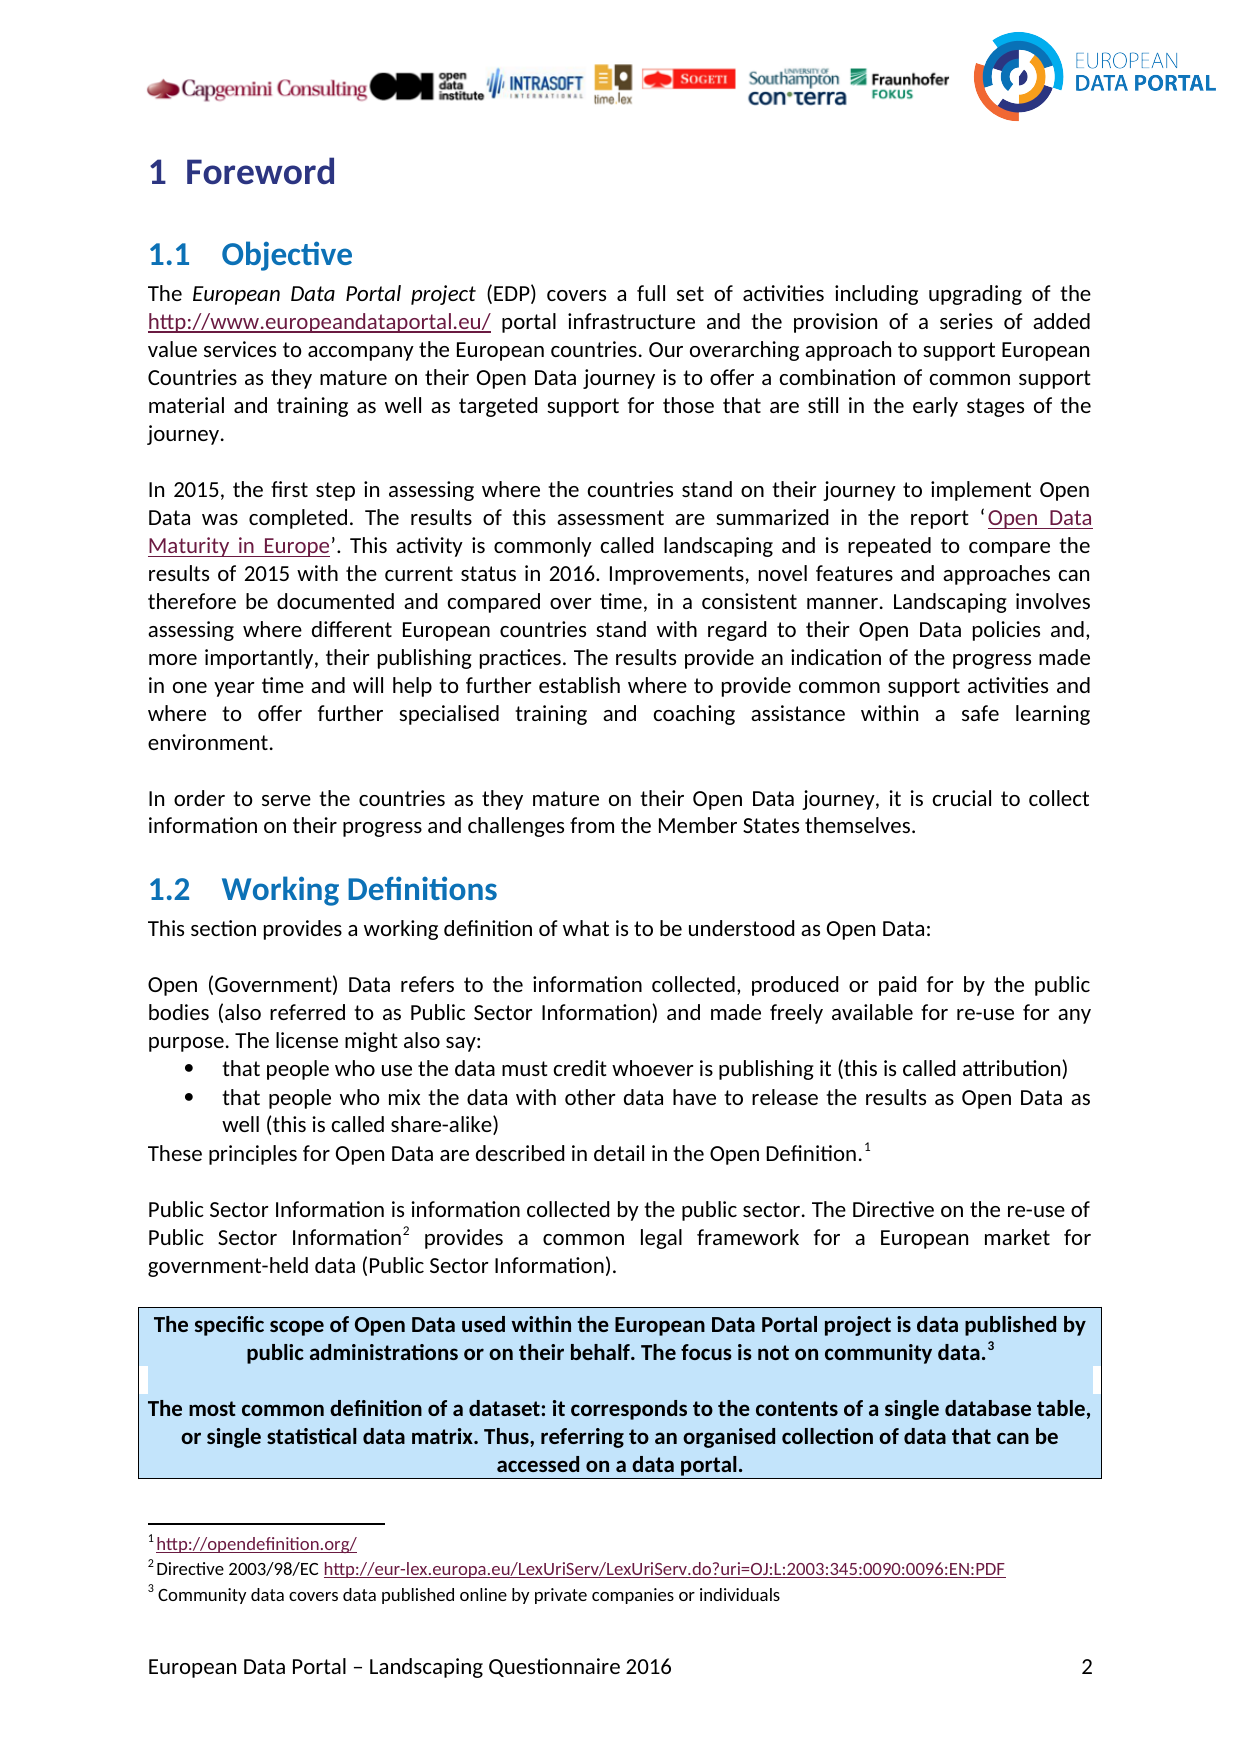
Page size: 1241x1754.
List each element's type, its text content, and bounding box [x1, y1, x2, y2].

list that people who use the data must credit whoever is publishing it (this is called attribution) [185, 1054, 1093, 1083]
text The most common definition of a dataset: it corresponds to the contents of a single database table, or single statistical data matrix. Thus, referring to an organised collection of data that can be accessed on a data portal. [139, 1391, 1101, 1478]
list that people who mix the data with other data have to release the results as Open Data as well (this is called share-alike) [185, 1083, 1093, 1139]
text Public Sector Information is information collected by the public sector. The Directive on the re-use of Public Sector Information provides a common legal framework for a European market for government-held data (Public Sector Information). [148, 1195, 1093, 1279]
text This section provides a working definition of what is to be understood as Open Data: [148, 914, 1093, 942]
text The specific scope of Open Data used within the European Data Portal project is data published by public administrations or on their behalf. The focus is not on community data. [139, 1308, 1101, 1366]
list Foreword [148, 148, 1093, 193]
picture [143, 60, 951, 109]
text Open (Government) Data refers to the information collected, produced or paid for by the public bodies (also referred to as Public Sector Information) and made freely available for re-use for any purpose. The license might also say: [148, 971, 1093, 1054]
list Working Definitions [148, 868, 1093, 908]
text The European Data Portal project (EDP) covers a full set of activities including upgrading of the http://www.europeandataportal.eu/ portal infrastructure and the provision of a series of added value services to accompany the European countries. Our overarching approach to support European Countries as they mature on their Open Data journey is to offer a combination of common support material and training as well as targeted support for those that are still in the early stages of the journey. [148, 279, 1093, 447]
text These principles for Open Data are described in detail in the Open Definition. [148, 1139, 1093, 1167]
list Objective [148, 232, 1093, 273]
text In 2015, the first step in assessing where the countries stand on their journey to implement Open Data was completed. The results of this assessment are summarized in the report ‘Open Data Maturity in Europe’. This activity is commonly called landscaping and is repeated to compare the results of 2015 with the current status in 2016. Improvements, novel features and approaches can therefore be documented and compared over time, in a consistent manner. Landscaping involves assessing where different European countries stand with regard to their Open Data policies and, more importantly, their publishing practices. The results provide an indication of the progress made in one year time and will help to further establish where to provide common support activities and where to offer further specialised training and coaching assistance within a safe learning environment. [148, 475, 1093, 756]
picture [967, 30, 1218, 122]
text In order to serve the countries as they mature on their Open Data journey, it is crucial to collect information on their progress and challenges from the Member States themselves. [148, 784, 1093, 840]
